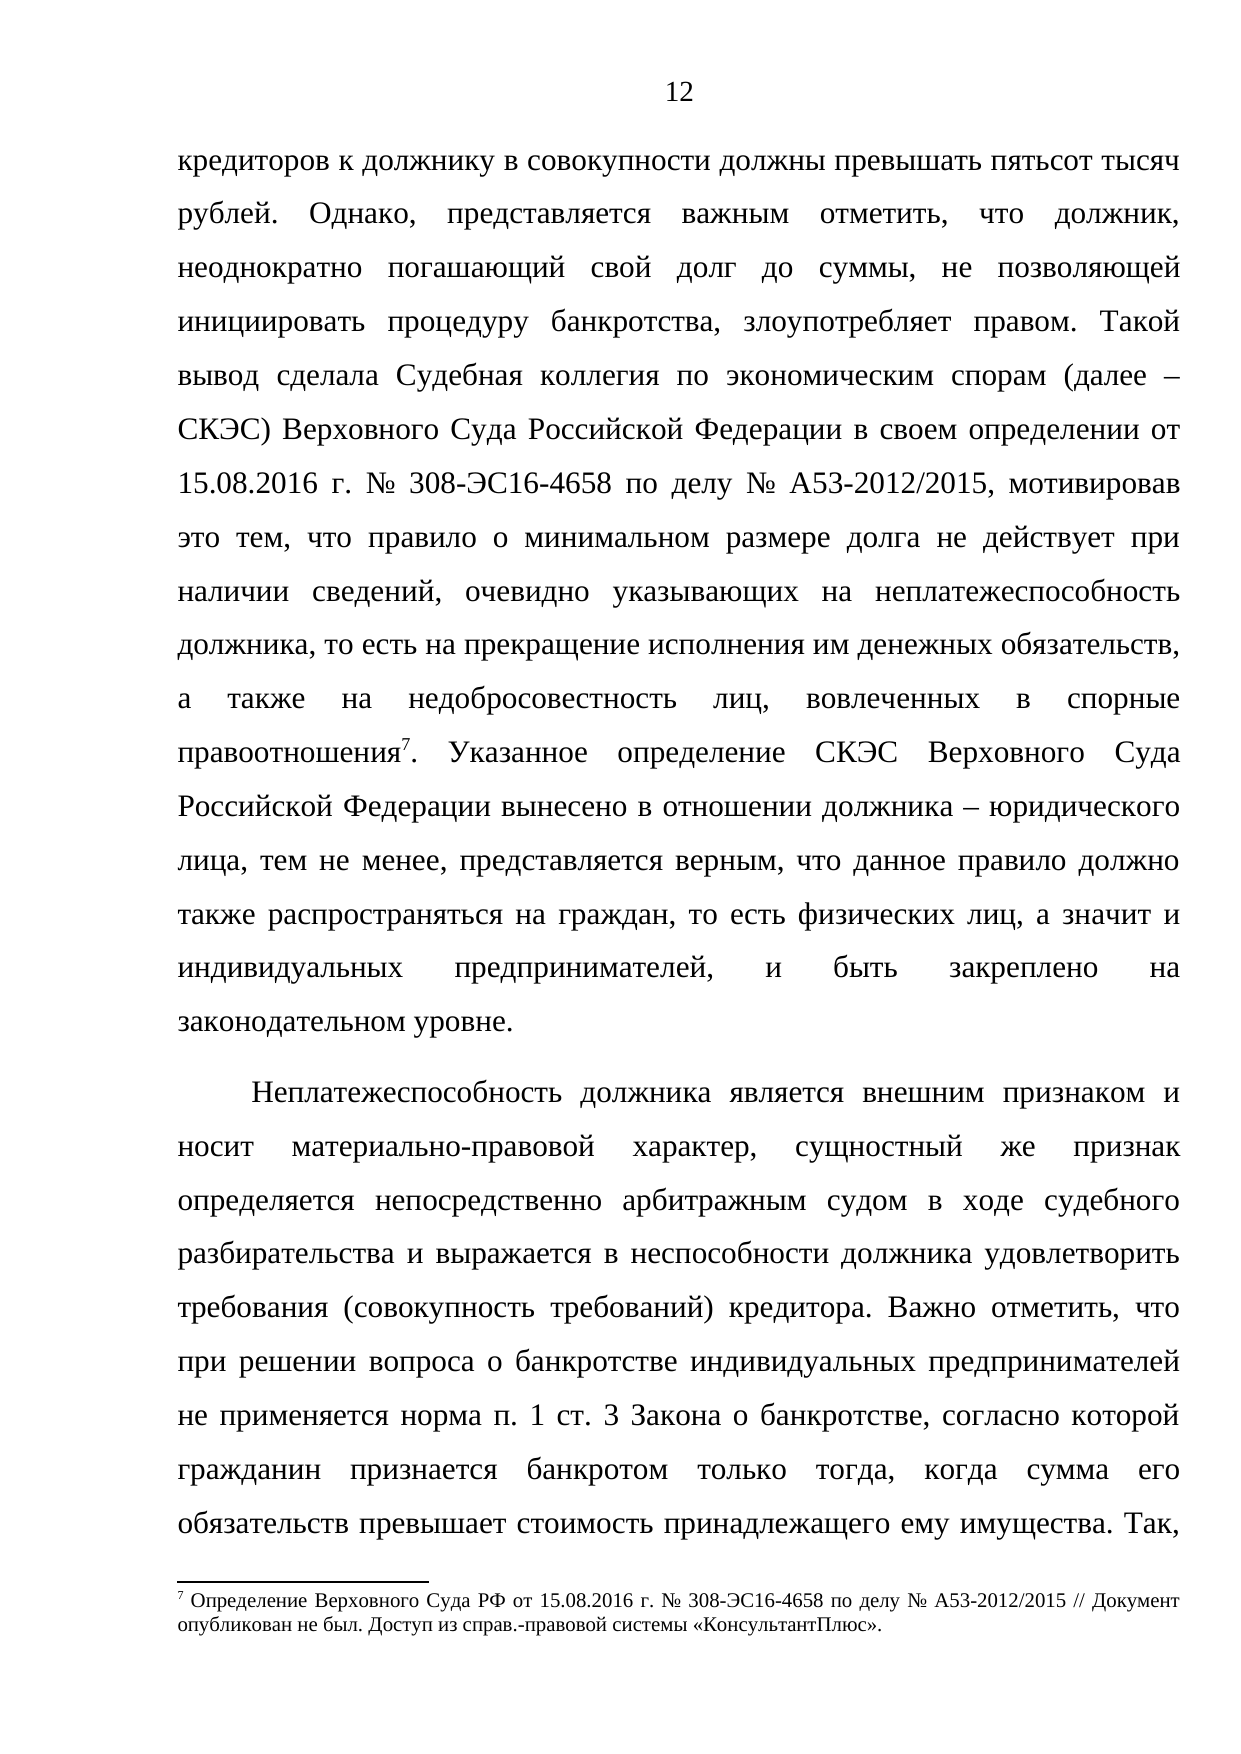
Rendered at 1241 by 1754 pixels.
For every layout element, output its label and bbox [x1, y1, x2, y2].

text [177, 141, 1181, 1038]
text [177, 1073, 1181, 1540]
